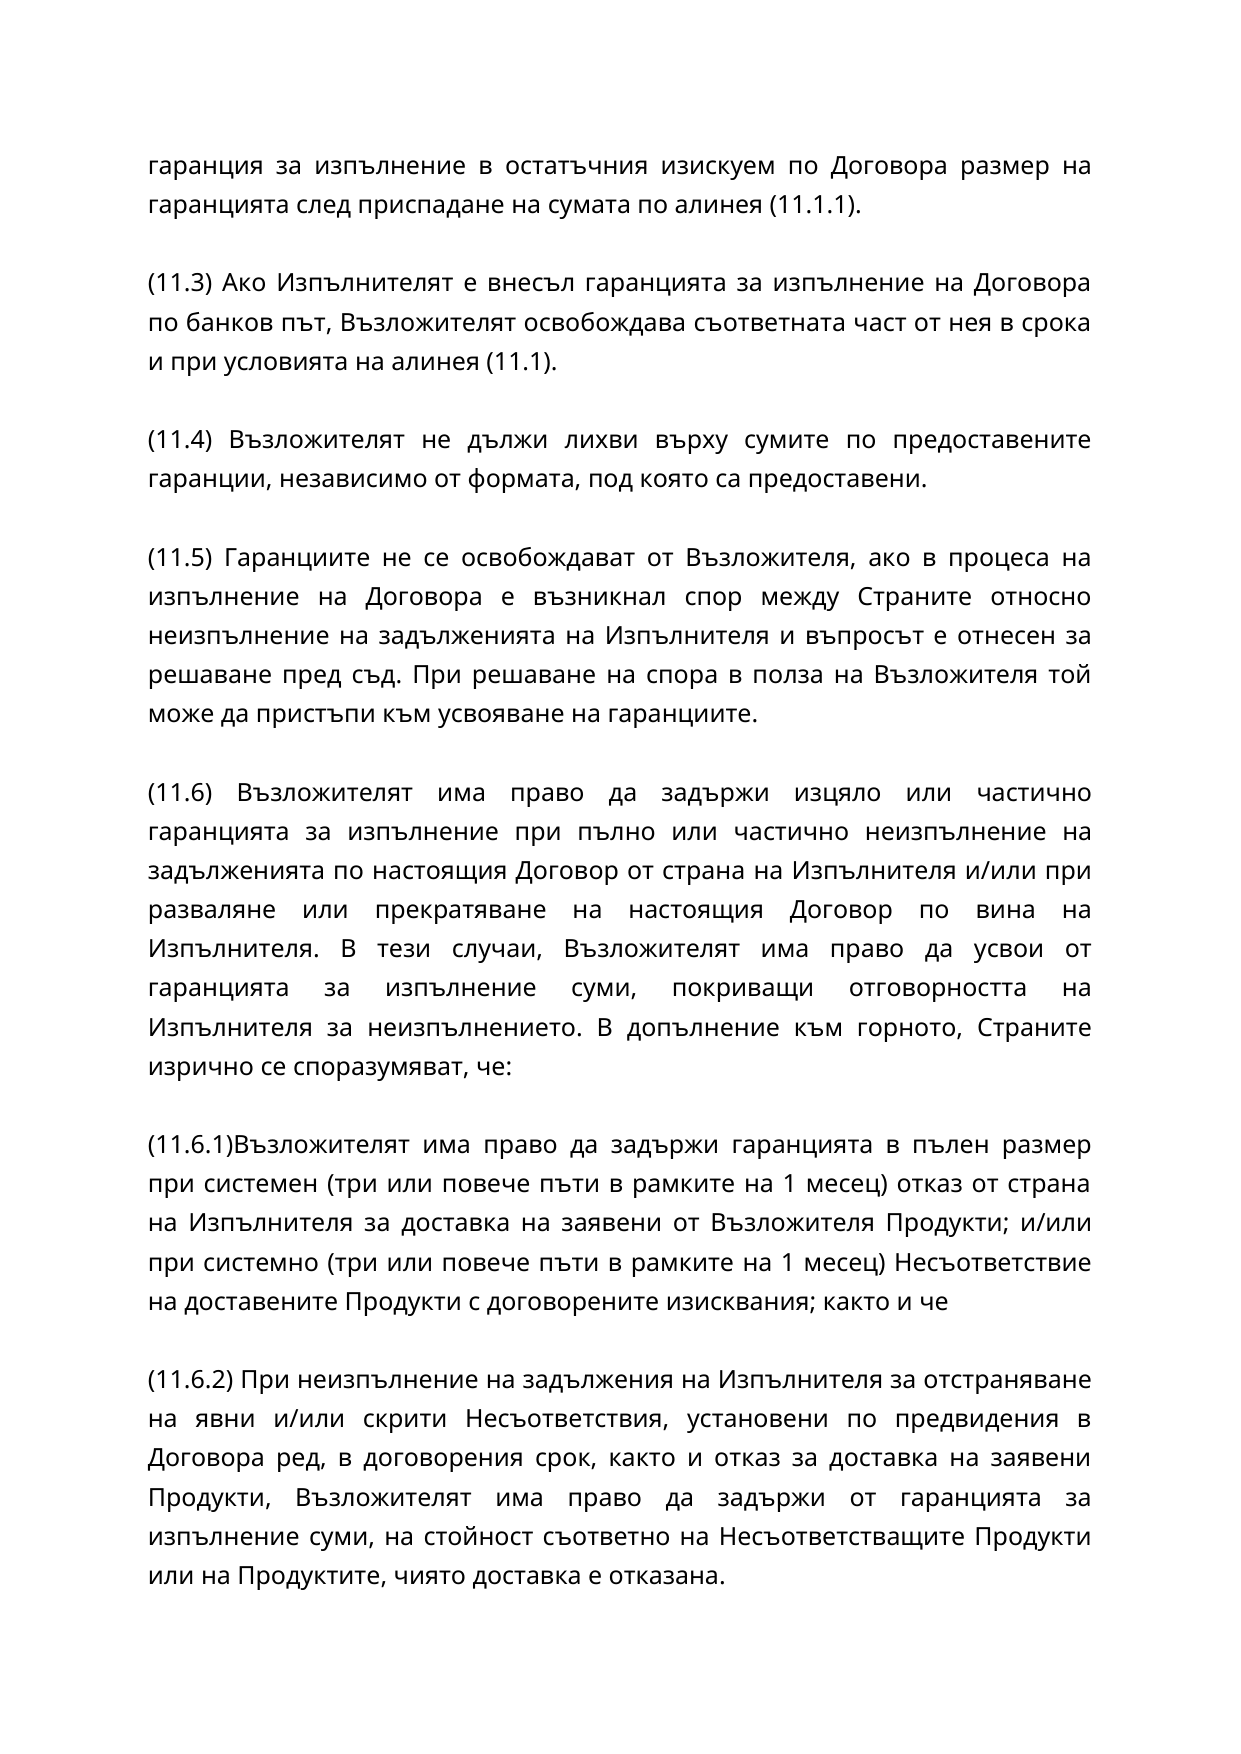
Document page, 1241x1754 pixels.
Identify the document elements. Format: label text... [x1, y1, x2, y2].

text (11.6.1)Възложителят има право да задържи гаранцията в пълен размер при системен (три или повече пъти в рамките на 1 месец) отказ от страна на Изпълнителя за доставка на заявени от Възложителя Продукти; и/или при системно (три или повече пъти в рамките на 1 месец) Несъответствие на доставените Продукти с договорените изисквания; както и че [148, 1127, 1093, 1317]
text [148, 148, 1093, 221]
text (11.4) Възложителят не дължи лихви върху сумите по предоставените гаранции, независимо от формата, под която са предоставени. [148, 422, 1093, 495]
text (11.5) Гаранциите не се освобождават от Възложителя, ако в процеса на изпълнение на Договора е възникнал спор между Страните относно неизпълнение на задълженията на Изпълнителя и въпросът е отнесен за решаване пред съд. При решаване на спора в полза на Възложителя той може да пристъпи към усвояване на гаранциите. [148, 539, 1093, 730]
text (11.6) Възложителят има право да задържи изцяло или частично гаранцията за изпълнение при пълно или частично неизпълнение на задълженията по настоящия Договор от страна на Изпълнителя и/или при разваляне или прекратяване на настоящия Договор по вина на Изпълнителя. В тези случаи, Възложителят има право да усвои от гаранцията за изпълнение суми, покриващи отговорността на Изпълнителя за неизпълнението. В допълнение към горното, Страните изрично се споразумяват, че: [148, 774, 1093, 1082]
text (11.6.2) При неизпълнение на задължения на Изпълнителя за отстраняване на явни и/или скрити Несъответствия, установени по предвидения в Договора ред, в договорения срок, както и отказ за доставка на заявени Продукти, Възложителят има право да задържи от гаранцията за изпълнение суми, на стойност съответно на Несъответстващите Продукти или на Продуктите, чиято доставка е отказана. [148, 1362, 1093, 1592]
text (11.3) Ако Изпълнителят е внесъл гаранцията за изпълнение на Договора по банков път, Възложителят освобождава съответната част от нея в срока и при условията на алинея (11.1). [148, 265, 1093, 377]
